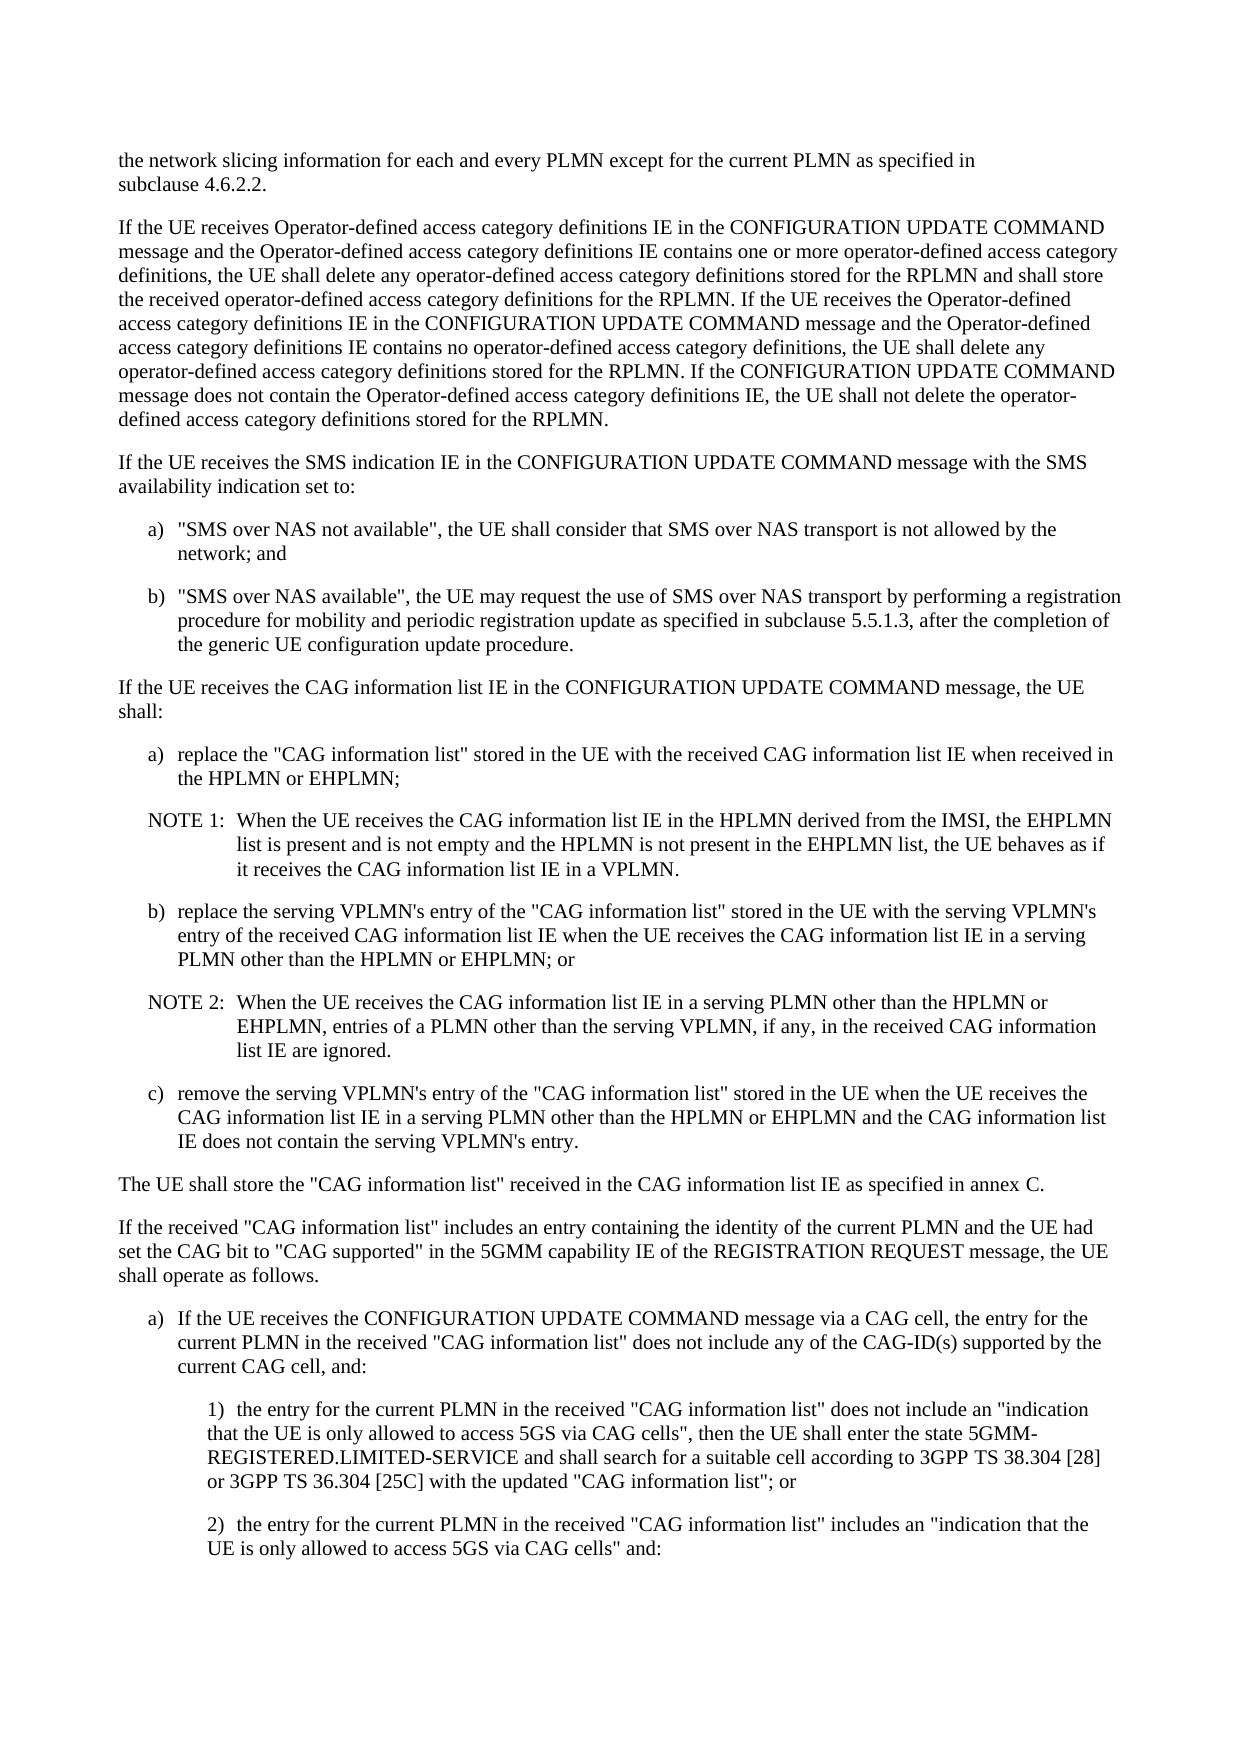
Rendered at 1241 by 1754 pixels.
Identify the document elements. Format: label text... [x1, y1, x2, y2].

text NOTE 2: When the UE receives the CAG information list IE in a serving PLMN other than the HPLMN or EHPLMN, entries of a PLMN other than the serving VPLMN, if any, in the received CAG information list IE are ignored. [148, 990, 1122, 1062]
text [118, 148, 1122, 196]
text 1) the entry for the current PLMN in the received "CAG information list" does not include an "indication that the UE is only allowed to access 5GS via CAG cells", then the UE shall enter the state 5GMM-REGISTERED.LIMITED-SERVICE and shall search for a suitable cell according to 3GPP TS 38.304 [28] or 3GPP TS 36.304 [25C] with the updated "CAG information list"; or [207, 1397, 1122, 1493]
text b) replace the serving VPLMN's entry of the "CAG information list" stored in the UE with the serving VPLMN's entry of the received CAG information list IE when the UE receives the CAG information list IE in a serving PLMN other than the HPLMN or EHPLMN; or [148, 899, 1122, 971]
text If the UE receives Operator-defined access category definitions IE in the CONFIGURATION UPDATE COMMAND message and the Operator-defined access category definitions IE contains one or more operator-defined access category definitions, the UE shall delete any operator-defined access category definitions stored for the RPLMN and shall store the received operator-defined access category definitions for the RPLMN. If the UE receives the Operator-defined access category definitions IE in the CONFIGURATION UPDATE COMMAND message and the Operator-defined access category definitions IE contains no operator-defined access category definitions, the UE shall delete any operator-defined access category definitions stored for the RPLMN. If the CONFIGURATION UPDATE COMMAND message does not contain the Operator-defined access category definitions IE, the UE shall not delete the operator-defined access category definitions stored for the RPLMN. [118, 214, 1122, 431]
text a) "SMS over NAS not available", the UE shall consider that SMS over NAS transport is not allowed by the network; and [148, 517, 1122, 565]
text The UE shall store the "CAG information list" received in the CAG information list IE as specified in annex C. [118, 1172, 1122, 1196]
text b) "SMS over NAS available", the UE may request the use of SMS over NAS transport by performing a registration procedure for mobility and periodic registration update as specified in subclause 5.5.1.3, after the completion of the generic UE configuration update procedure. [148, 584, 1122, 656]
text NOTE 1: When the UE receives the CAG information list IE in the HPLMN derived from the IMSI, the EHPLMN list is present and is not empty and the HPLMN is not present in the EHPLMN list, the UE behaves as if it receives the CAG information list IE in a VPLMN. [148, 808, 1122, 881]
text If the UE receives the SMS indication IE in the CONFIGURATION UPDATE COMMAND message with the SMS availability indication set to: [118, 450, 1122, 498]
text If the UE receives the CAG information list IE in the CONFIGURATION UPDATE COMMAND message, the UE shall: [118, 674, 1122, 723]
text a) If the UE receives the CONFIGURATION UPDATE COMMAND message via a CAG cell, the entry for the current PLMN in the received "CAG information list" does not include any of the CAG-ID(s) supported by the current CAG cell, and: [148, 1306, 1122, 1378]
text a) replace the "CAG information list" stored in the UE with the received CAG information list IE when received in the HPLMN or EHPLMN; [148, 741, 1122, 789]
text c) remove the serving VPLMN's entry of the "CAG information list" stored in the UE when the UE receives the CAG information list IE in a serving PLMN other than the HPLMN or EHPLMN and the CAG information list IE does not contain the serving VPLMN's entry. [148, 1081, 1122, 1153]
text 2) the entry for the current PLMN in the received "CAG information list" includes an "indication that the UE is only allowed to access 5GS via CAG cells" and: [207, 1512, 1122, 1560]
text If the received "CAG information list" includes an entry containing the identity of the current PLMN and the UE had set the CAG bit to "CAG supported" in the 5GMM capability IE of the REGISTRATION REQUEST message, the UE shall operate as follows. [118, 1215, 1122, 1287]
